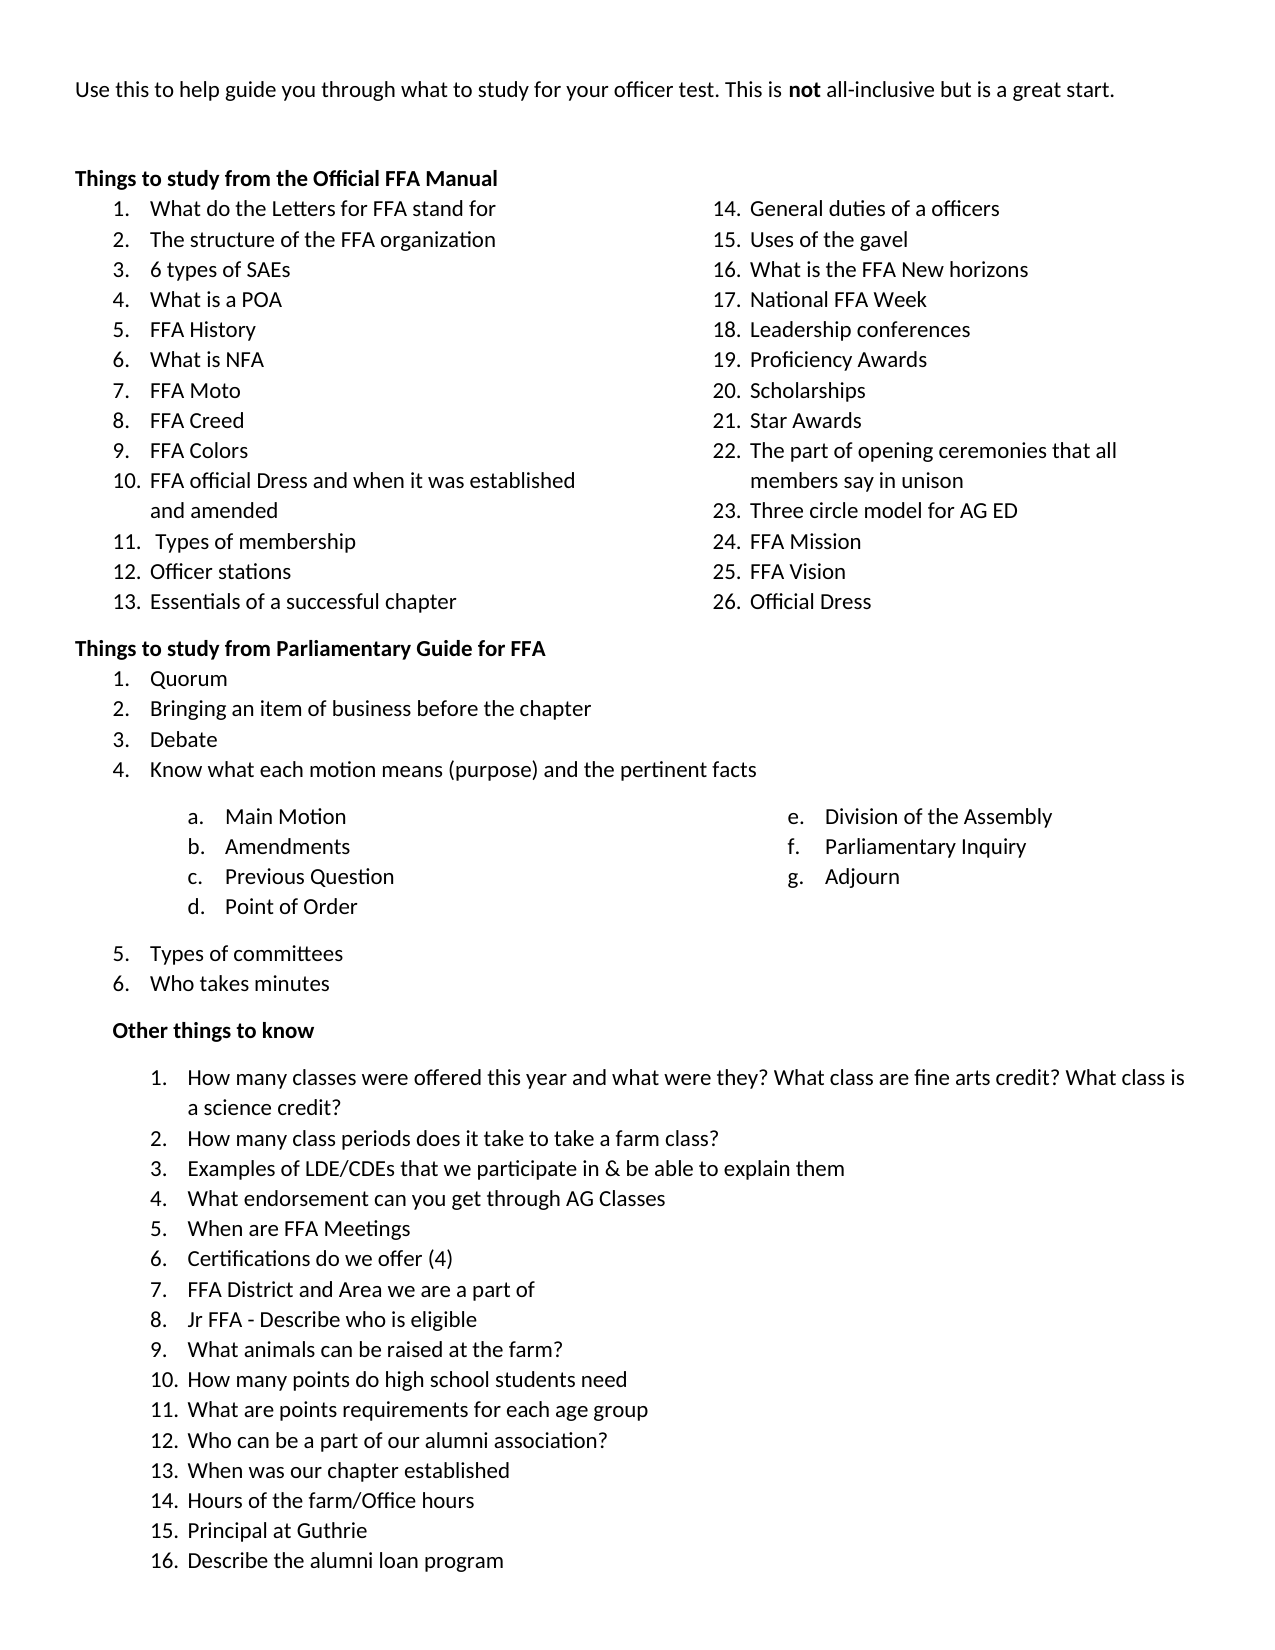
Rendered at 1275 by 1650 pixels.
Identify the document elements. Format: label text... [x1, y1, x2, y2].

list What endorsement can you get through AG Classes [150, 1184, 1200, 1212]
list FFA Moto [112, 376, 600, 404]
list Division of the Assembly [787, 802, 1200, 830]
list FFA District and Area we are a part of [150, 1275, 1200, 1303]
list Bringing an item of business before the chapter [112, 694, 1200, 723]
list Debate [112, 725, 1200, 753]
list FFA Mission [712, 527, 1200, 555]
list Main Motion [187, 802, 600, 830]
list Official Dress [712, 587, 1200, 615]
list What do the Letters for FFA stand for [112, 194, 600, 223]
list Types of membership [112, 527, 600, 555]
list Quorum [112, 664, 1200, 692]
list Who can be a part of our alumni association? [150, 1426, 1200, 1454]
list Who takes minutes [112, 969, 1200, 998]
list Three circle model for AG ED [712, 497, 1200, 525]
list Parliamentary Inquiry [787, 832, 1200, 860]
list Jr FFA - Describe who is eligible [150, 1305, 1200, 1333]
list General duties of a officers [712, 194, 1200, 223]
list Adjourn [787, 862, 1200, 890]
list How many points do high school students need [150, 1365, 1200, 1393]
list How many classes were offered this year and what were they? What class are fine arts credit? What class is a science credit? [150, 1063, 1200, 1122]
list Scholarships [712, 376, 1200, 404]
list FFA Creed [112, 406, 600, 434]
list When was our chapter established [150, 1456, 1200, 1484]
text Things to study from Parliamentary Guide for FFA [75, 634, 1200, 662]
list Types of committees [112, 939, 1200, 967]
text Use this to help guide you through what to study for your officer test. This is not all-inclusive but is a great start. [75, 75, 1200, 103]
text Things to study from the Official FFA Manual [75, 164, 1200, 192]
list Know what each motion means (purpose) and the pertinent facts [112, 755, 1200, 783]
list What is NFA [112, 346, 600, 374]
list Previous Question [187, 862, 600, 890]
text Other things to know [112, 1016, 1200, 1044]
list FFA Colors [112, 436, 600, 464]
list FFA Vision [712, 557, 1200, 585]
list Principal at Guthrie [150, 1516, 1200, 1544]
list Certifications do we offer (4) [150, 1244, 1200, 1273]
list FFA History [112, 315, 600, 343]
list What are points requirements for each age group [150, 1396, 1200, 1424]
list National FFA Week [712, 285, 1200, 313]
list Amendments [187, 832, 600, 860]
list Examples of LDE/CDEs that we participate in & be able to explain them [150, 1154, 1200, 1182]
list The part of opening ceremonies that all members say in unison [712, 436, 1200, 494]
list Describe the alumni loan program [150, 1547, 1200, 1575]
list What is a POA [112, 285, 600, 313]
list Hours of the farm/Office hours [150, 1486, 1200, 1514]
list What animals can be raised at the farm? [150, 1335, 1200, 1363]
list When are FFA Meetings [150, 1214, 1200, 1242]
list Officer stations [112, 557, 600, 585]
list Point of Order [187, 892, 600, 921]
list How many class periods does it take to take a farm class? [150, 1124, 1200, 1152]
list Leadership conferences [712, 315, 1200, 343]
list Proficiency Awards [712, 346, 1200, 374]
list Uses of the gavel [712, 225, 1200, 253]
list The structure of the FFA organization [112, 225, 600, 253]
list Star Awards [712, 406, 1200, 434]
list FFA official Dress and when it was established and amended [112, 466, 600, 525]
list 6 types of SAEs [112, 255, 600, 283]
list Essentials of a successful chapter [112, 587, 600, 615]
list What is the FFA New horizons [712, 255, 1200, 283]
